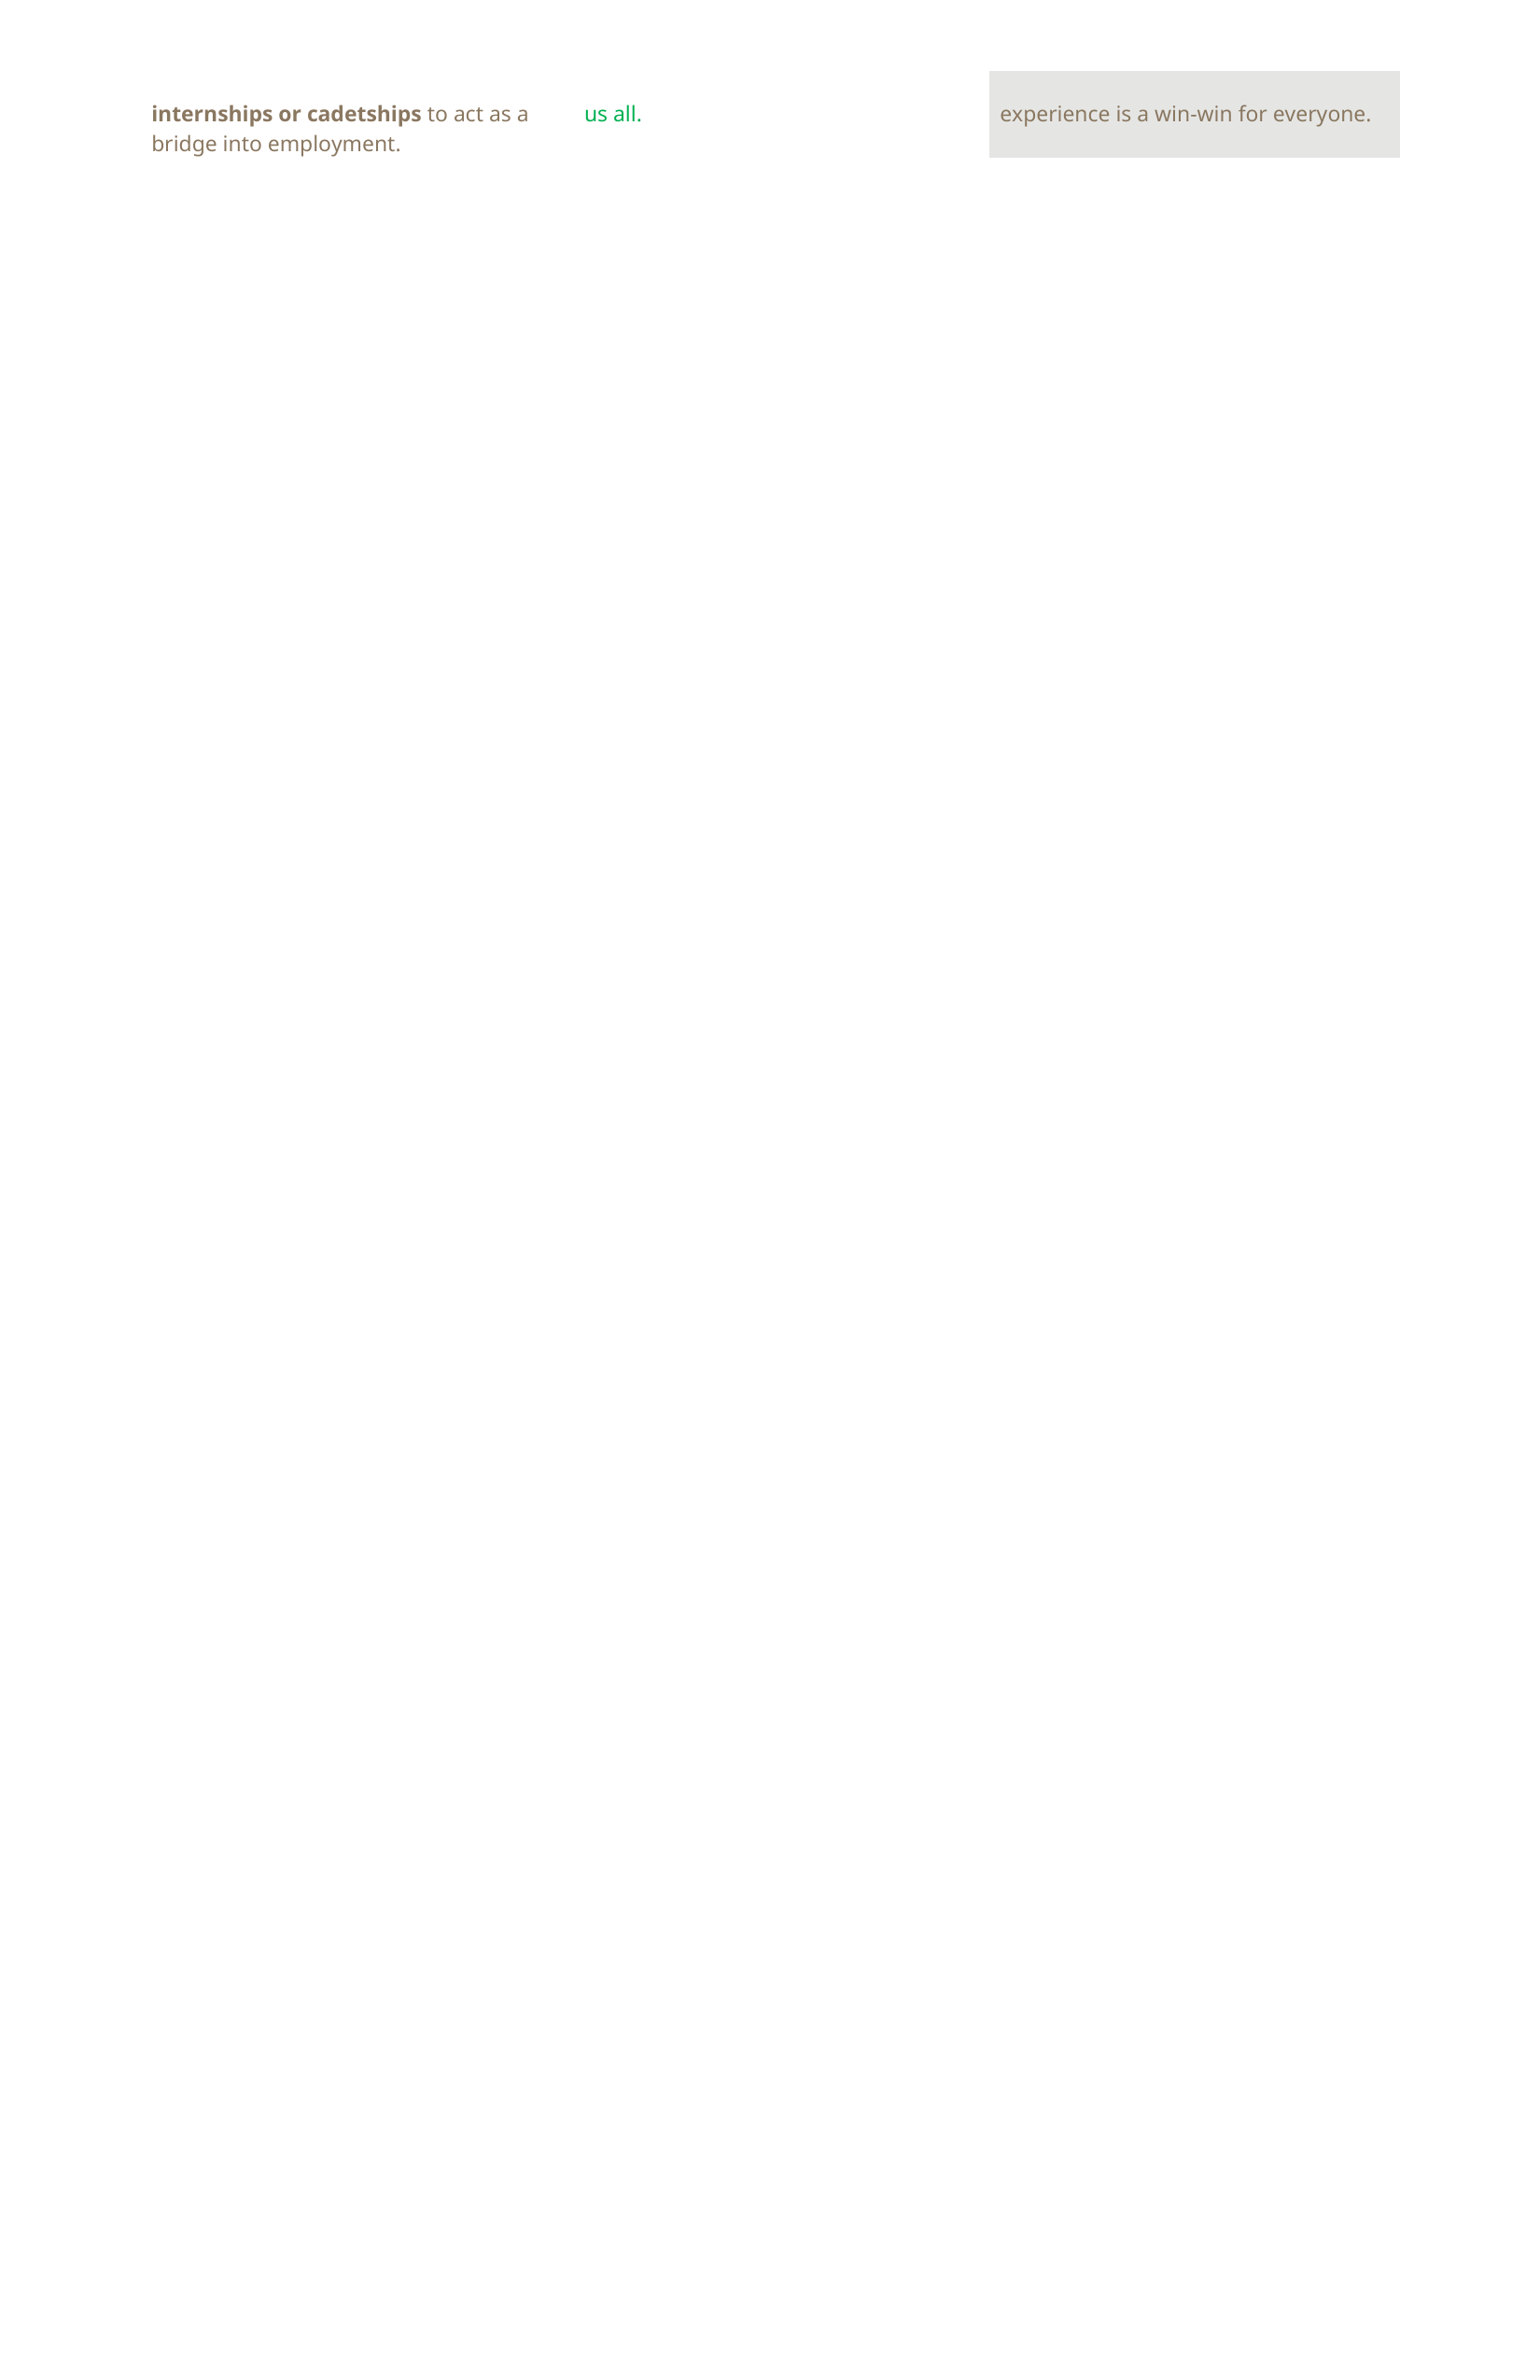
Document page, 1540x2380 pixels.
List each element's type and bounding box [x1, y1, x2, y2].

table_cell [140, 71, 573, 158]
